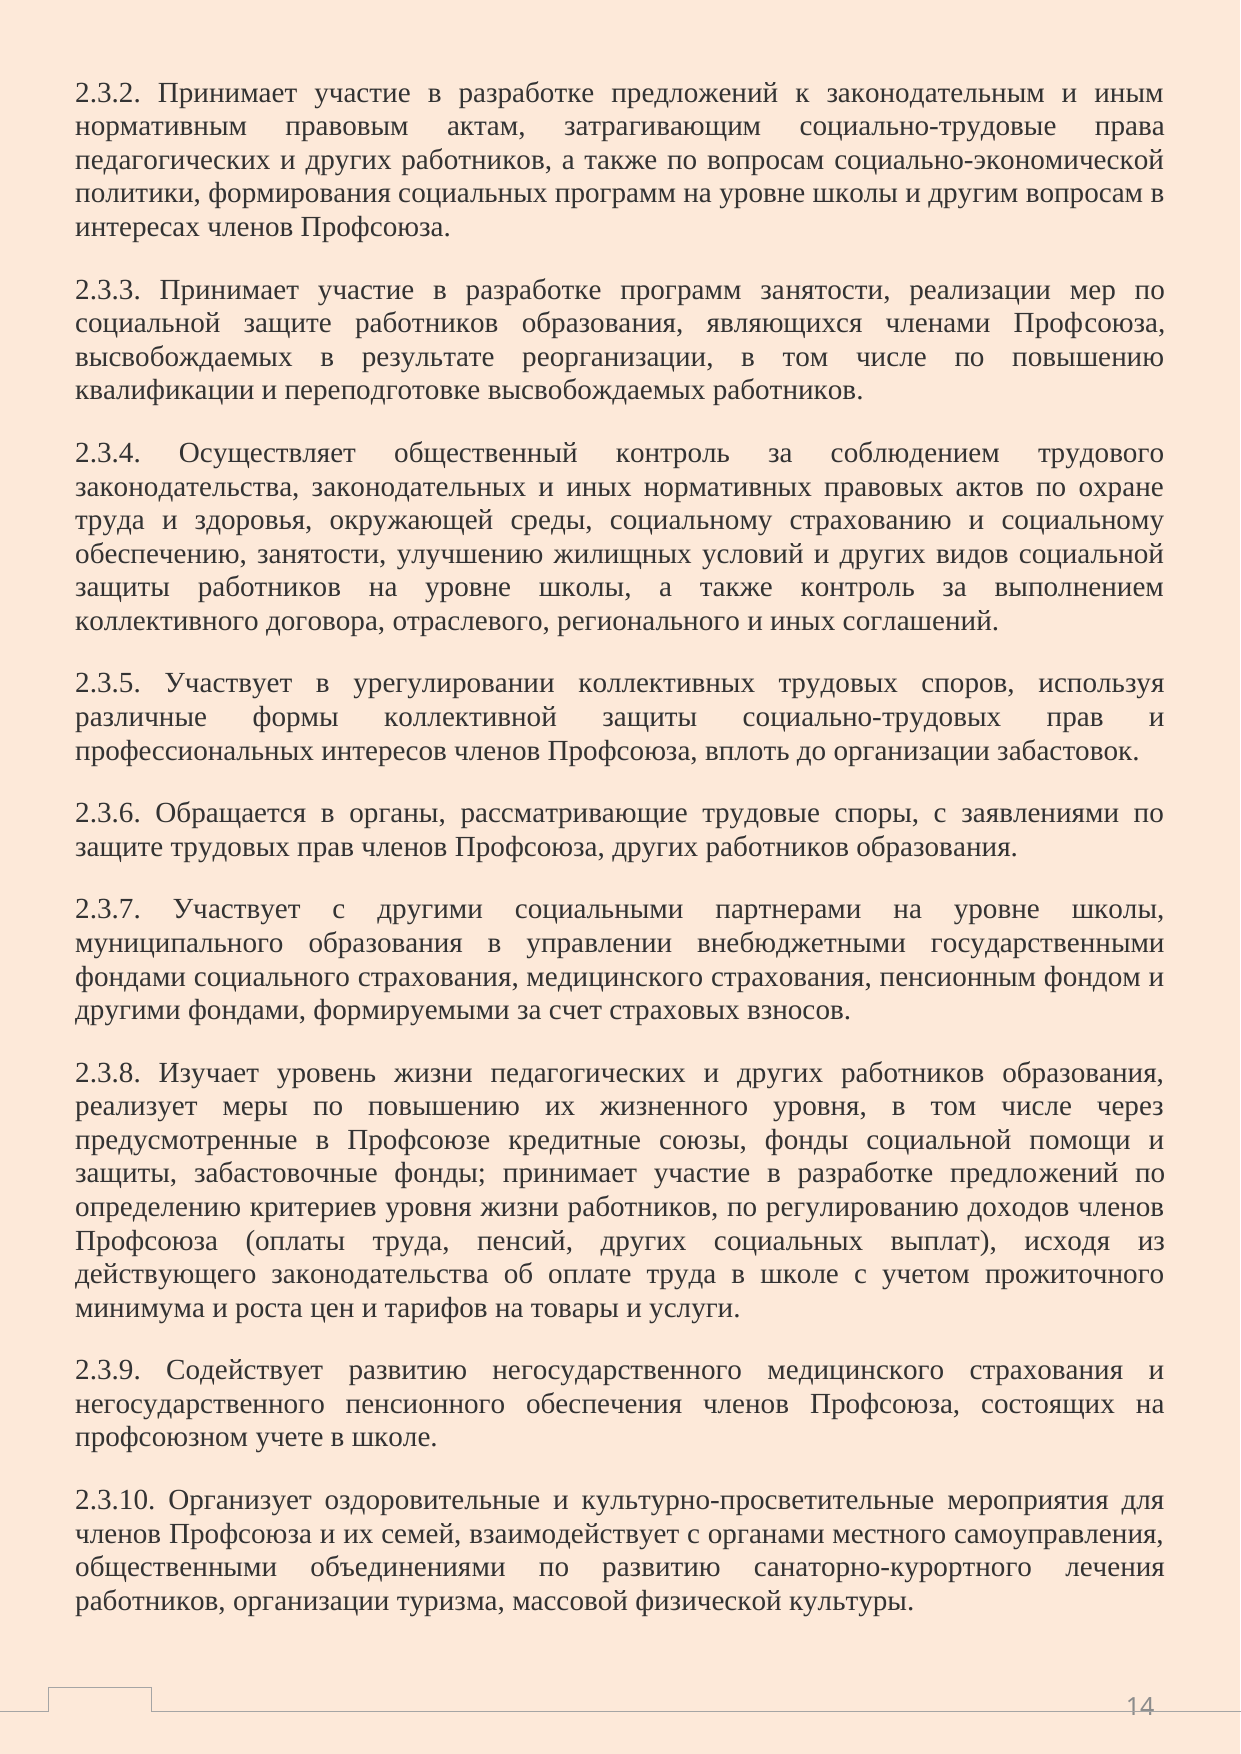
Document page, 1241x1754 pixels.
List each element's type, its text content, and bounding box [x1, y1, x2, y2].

text 2.3.2. Принимает участие в разработке предложений к законодательным и иным нормативным правовым актам, затрагивающим социально-трудовые права педагогических и других работников, а также по вопросам социально-экономической политики, формирования социальных программ на уровне школы и другим вопросам в интересах членов Профсоюза. [75, 75, 1165, 243]
text 2.3.5. Участвует в урегулировании коллективных трудовых споров, используя различные формы коллективной защиты социально-трудовых прав и профессиональных интересов членов Профсоюза, вплоть до организации забастовок. [75, 666, 1165, 766]
text 2.3.8. Изучает уровень жизни педагогических и других работников образования, реализует меры по повышению их жизненного уровня, в том числе через предусмотренные в Профсоюзе кредитные союзы, фонды социальной помощи и защиты, забастовочные фонды; принимает участие в разработке предложений по определению критериев уровня жизни работников, по регулированию доходов членов Профсоюза (оплаты труда, пенсий, других социальных выплат), исходя из действующего законодательства об оплате труда в школе с учетом прожиточного минимума и роста цен и тарифов на товары и услуги. [75, 1055, 1165, 1323]
text 2.3.7. Участвует с другими социальными партнерами на уровне школы, муниципального образования в управлении внебюджетными государственными фондами социального страхования, медицинского страхования, пенсионным фондом и другими фондами, формируемыми за счет страховых взносов. [75, 892, 1165, 1026]
text 2.3.9. Содействует развитию негосударственного медицинского страхования и негосударственного пенсионного обеспечения членов Профсоюза, состоящих на профсоюзном учете в школе. [75, 1352, 1165, 1453]
text 2.3.6. Обращается в органы, рассматривающие трудовые споры, с заявлениями по защите трудовых прав членов Профсоюза, других работников образования. [75, 795, 1165, 862]
text 2.3.10. Организует оздоровительные и культурно-просветительные мероприятия для членов Профсоюза и их семей, взаимодействует с органами местного самоуправления, общественными объединениями по развитию санаторно-курортного лечения работников, организации туризма, массовой физической культуры. [75, 1482, 1165, 1616]
text 2.3.3. Принимает участие в разработке программ занятости, реализации мер по социальной защите работников образования, являющихся членами Профсоюза, высвобождаемых в результате реорганизации, в том числе по повышению квалификации и переподготовке высвобождаемых работников. [75, 272, 1165, 406]
text 2.3.4. Осуществляет общественный контроль за соблюдением трудового законодательства, законодательных и иных нормативных правовых актов по охране труда и здоровья, окружающей среды, социальному страхованию и социальному обеспечению, занятости, улучшению жилищных условий и других видов социальной защиты работников на уровне школы, а также контроль за выполнением коллективного договора, отраслевого, регионального и иных соглашений. [75, 435, 1165, 636]
